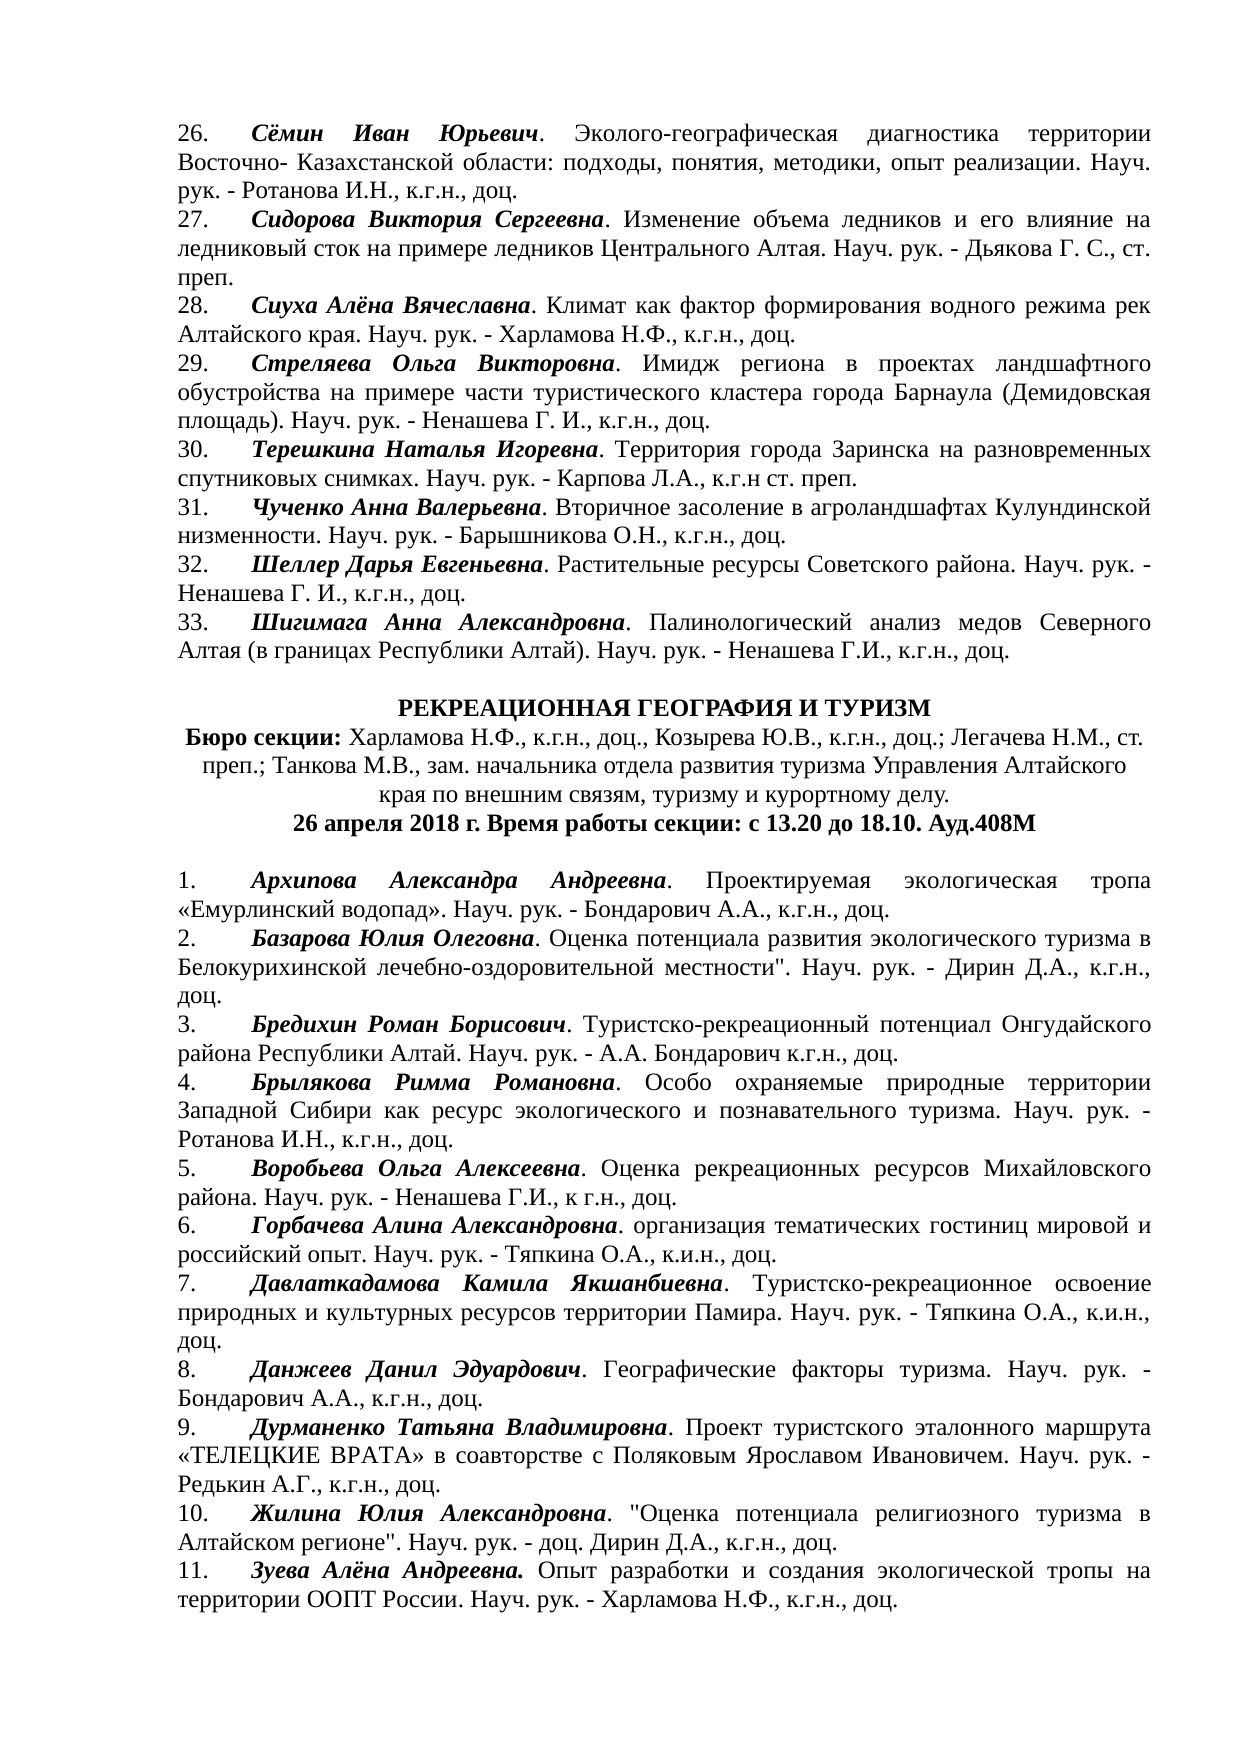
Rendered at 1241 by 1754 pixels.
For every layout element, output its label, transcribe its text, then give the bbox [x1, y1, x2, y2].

list Дурманенко Татьяна Владимировна. Проект туристского эталонного маршрута «ТЕЛЕЦКИЕ ВРАТА» в соавторстве с Поляковым Ярославом Ивановичем. Науч. рук. - Редькин А.Г., к.г.н., доц. [177, 1412, 1152, 1498]
list Данжеев Данил Эдуардович. Географические факторы туризма. Науч. рук. - Бондарович А.А., к.г.н., доц. [177, 1354, 1152, 1412]
list Терешкина Наталья Игоревна. Территория города Заринска на разновременных спутниковых снимках. Науч. рук. - Карпова Л.А., к.г.н ст. преп. [177, 434, 1152, 492]
list Шеллер Дарья Евгеньевна. Растительные ресурсы Советского района. Науч. рук. - Ненашева Г. И., к.г.н., доц. [177, 549, 1152, 607]
list Чученко Анна Валерьевна. Вторичное засоление в агроландшафтах Кулундинской низменности. Науч. рук. - Барышникова О.Н., к.г.н., доц. [177, 492, 1152, 549]
list Давлаткадамова Камила Якшанбиевна. Туристско-рекреационное освоение природных и культурных ресурсов территории Памира. Науч. рук. - Тяпкина О.А., к.и.н., доц. [177, 1268, 1152, 1354]
list Стреляева Ольга Викторовна. Имидж региона в проектах ландшафтного обустройства на примере части туристического кластера города Барнаула (Демидовская площадь). Науч. рук. - Ненашева Г. И., к.г.н., доц. [177, 348, 1152, 434]
list Брылякова Римма Романовна. Особо охраняемые природные территории Западной Сибири как ресурс экологического и познавательного туризма. Науч. рук. - Ротанова И.Н., к.г.н., доц. [177, 1067, 1152, 1153]
list Сидорова Виктория Сергеевна. Изменение объема ледников и его влияние на ледниковый сток на примере ледников Центрального Алтая. Науч. рук. - Дьякова Г. С., ст. преп. [177, 204, 1152, 291]
text 26 апреля 2018 г. Время работы секции: с 13.20 до 18.10. Ауд.408М [177, 808, 1152, 837]
list Жилина Юлия Александровна. "Оценка потенциала религиозного туризма в Алтайском регионе". Науч. рук. - доц. Дирин Д.А., к.г.н., доц. [177, 1498, 1152, 1556]
text Бюро секции: Харламова Н.Ф., к.г.н., доц., Козырева Ю.В., к.г.н., доц.; Легачева Н.М., ст. преп.; Танкова М.В., зам. начальника отдела развития туризма Управления Алтайского края по внешним связям, туризму и курортному делу. [177, 722, 1152, 808]
list Воробьева Ольга Алексеевна. Оценка рекреационных ресурсов Михайловского района. Науч. рук. - Ненашева Г.И., к г.н., доц. [177, 1153, 1152, 1211]
list Шигимага Анна Александровна. Палинологический анализ медов Северного Алтая (в границах Республики Алтай). Науч. рук. - Ненашева Г.И., к.г.н., доц. [177, 607, 1152, 664]
list Базарова Юлия Олеговна. Оценка потенциала развития экологического туризма в Белокурихинской лечебно-оздоровительной местности". Науч. рук. - Дирин Д.А., к.г.н., доц. [177, 923, 1152, 1009]
list Сиуха Алёна Вячеславна. Климат как фактор формирования водного режима рек Алтайского края. Науч. рук. - Харламова Н.Ф., к.г.н., доц. [177, 291, 1152, 348]
list Зуева Алёна Андреевна. Опыт разработки и создания экологической тропы на территории ООПТ России. Науч. рук. - Харламова Н.Ф., к.г.н., доц. [177, 1556, 1152, 1613]
list Бредихин Роман Борисович. Туристско-рекреационный потенциал Онгудайского района Республики Алтай. Науч. рук. - А.А. Бондарович к.г.н., доц. [177, 1009, 1152, 1067]
list Сёмин Иван Юрьевич. Эколого-географическая диагностика территории Восточно- Казахстанской области: подходы, понятия, методики, опыт реализации. Науч. рук. - Ротанова И.Н., к.г.н., доц. [177, 118, 1152, 204]
list Горбачева Алина Александровна. организация тематических гостиниц мировой и российский опыт. Науч. рук. - Тяпкина О.А., к.и.н., доц. [177, 1211, 1152, 1268]
list Архипова Александра Андреевна. Проектируемая экологическая тропа «Емурлинский водопад». Науч. рук. - Бондарович А.А., к.г.н., доц. [177, 866, 1152, 923]
text РЕКРЕАЦИОННАЯ ГЕОГРАФИЯ И ТУРИЗМ [177, 693, 1152, 722]
